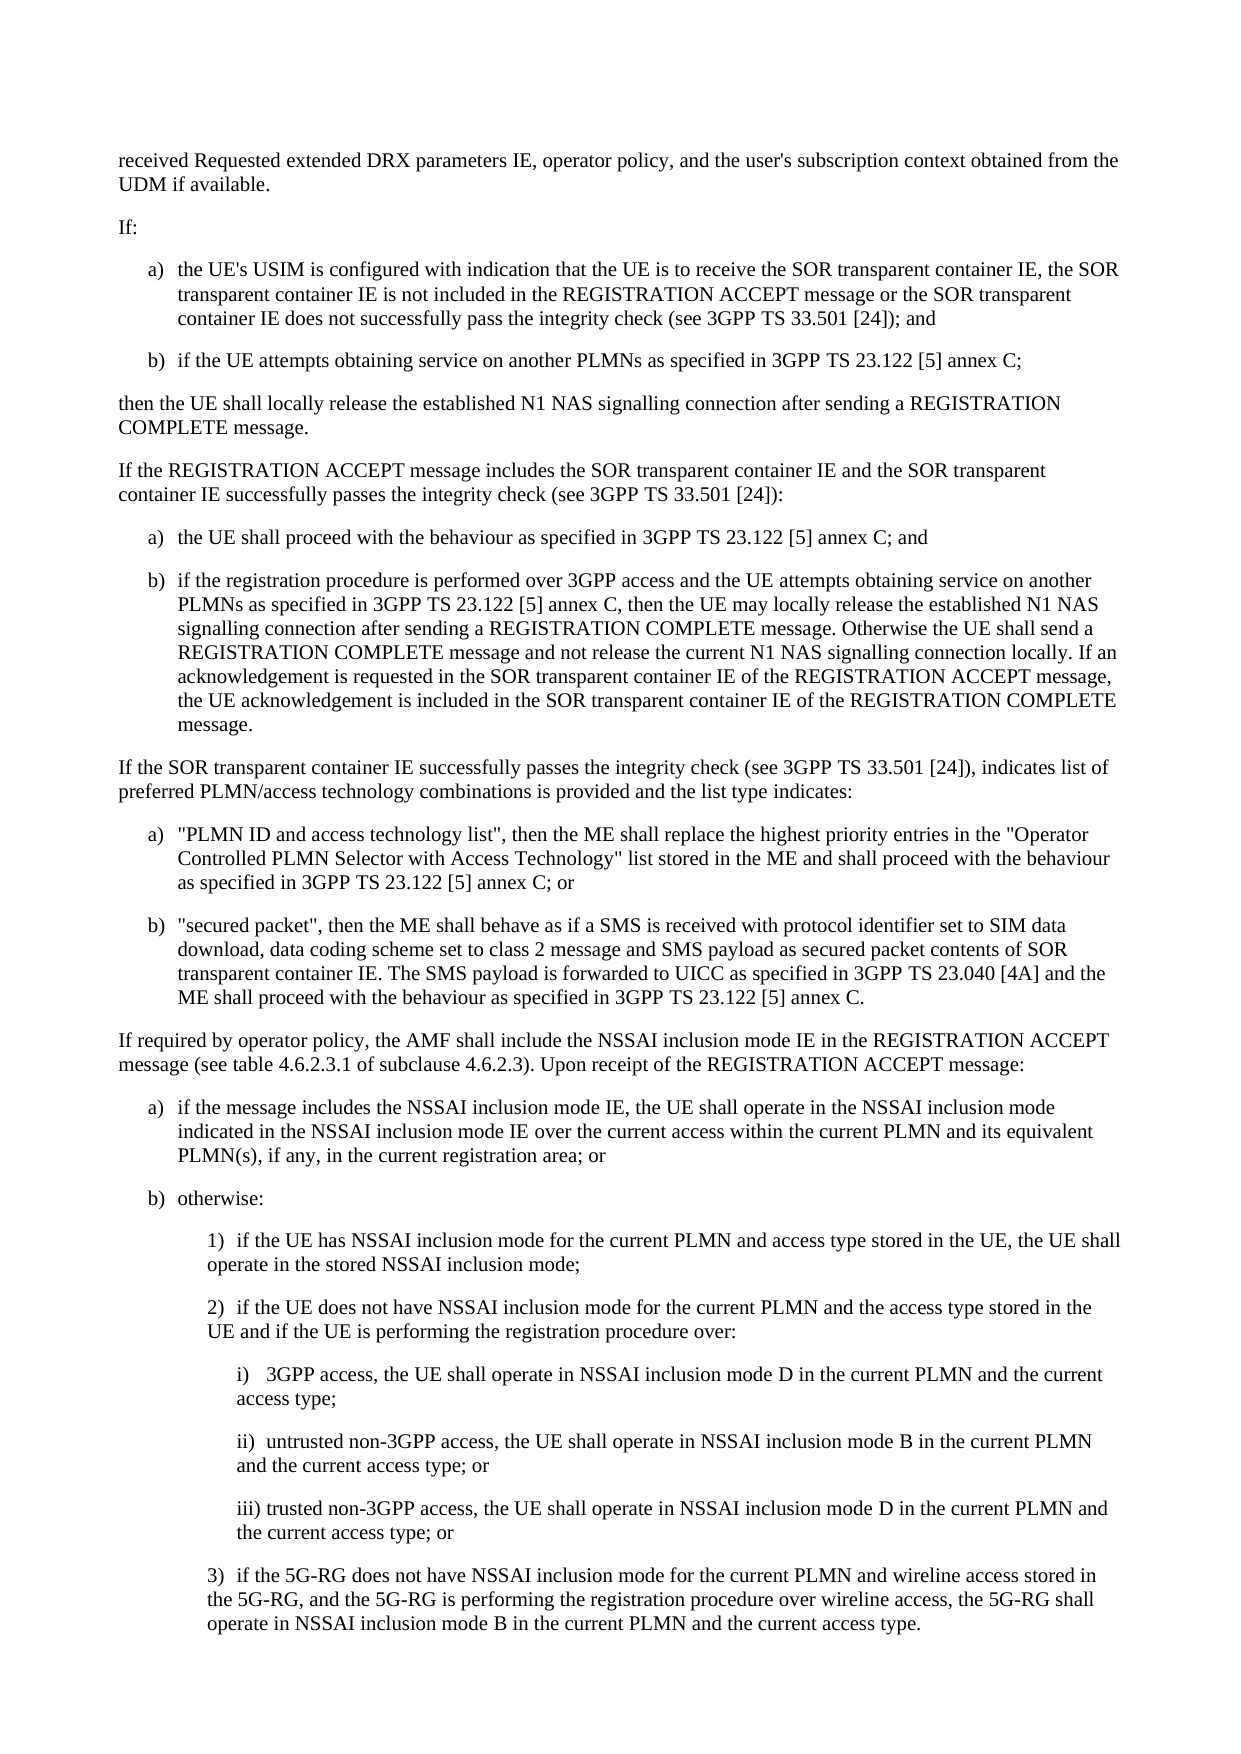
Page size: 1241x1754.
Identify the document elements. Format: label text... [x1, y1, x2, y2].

text b) otherwise: [148, 1186, 1122, 1209]
text If: [118, 214, 1122, 239]
text If the SOR transparent container IE successfully passes the integrity check (see 3GPP TS 33.501 [24]), indicates list of preferred PLMN/access technology combinations is provided and the list type indicates: [118, 755, 1122, 803]
text a) the UE shall proceed with the behaviour as specified in 3GPP TS 23.122 [5] annex C; and [148, 525, 1122, 549]
text b) if the registration procedure is performed over 3GPP access and the UE attempts obtaining service on another PLMNs as specified in 3GPP TS 23.122 [5] annex C, then the UE may locally release the established N1 NAS signalling connection after sending a REGISTRATION COMPLETE message. Otherwise the UE shall send a REGISTRATION COMPLETE message and not release the current N1 NAS signalling connection locally. If an acknowledgement is requested in the SOR transparent container IE of the REGISTRATION ACCEPT message, the UE acknowledgement is included in the SOR transparent container IE of the REGISTRATION COMPLETE message. [148, 568, 1122, 736]
text If the REGISTRATION ACCEPT message includes the SOR transparent container IE and the SOR transparent container IE successfully passes the integrity check (see 3GPP TS 33.501 [24]): [118, 458, 1122, 506]
text b) "secured packet", then the ME shall behave as if a SMS is received with protocol identifier set to SIM data download, data coding scheme set to class 2 message and SMS payload as secured packet contents of SOR transparent container IE. The SMS payload is forwarded to UICC as specified in 3GPP TS 23.040 [4A] and the ME shall proceed with the behaviour as specified in 3GPP TS 23.122 [5] annex C. [148, 913, 1122, 1009]
text 2) if the UE does not have NSSAI inclusion mode for the current PLMN and the access type stored in the UE and if the UE is performing the registration procedure over: [207, 1295, 1122, 1343]
text a) "PLMN ID and access technology list", then the ME shall replace the highest priority entries in the "Operator Controlled PLMN Selector with Access Technology" list stored in the ME and shall proceed with the behaviour as specified in 3GPP TS 23.122 [5] annex C; or [148, 822, 1122, 894]
text ii) untrusted non-3GPP access, the UE shall operate in NSSAI inclusion mode B in the current PLMN and the current access type; or [236, 1429, 1122, 1477]
text If required by operator policy, the AMF shall include the NSSAI inclusion mode IE in the REGISTRATION ACCEPT message (see table 4.6.2.3.1 of subclause 4.6.2.3). Upon receipt of the REGISTRATION ACCEPT message: [118, 1028, 1122, 1076]
text then the UE shall locally release the established N1 NAS signalling connection after sending a REGISTRATION COMPLETE message. [118, 391, 1122, 439]
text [118, 148, 1122, 196]
text iii) trusted non-3GPP access, the UE shall operate in NSSAI inclusion mode D in the current PLMN and the current access type; or [236, 1496, 1122, 1544]
text 3) if the 5G-RG does not have NSSAI inclusion mode for the current PLMN and wireline access stored in the 5G-RG, and the 5G-RG is performing the registration procedure over wireline access, the 5G-RG shall operate in NSSAI inclusion mode B in the current PLMN and the current access type. [207, 1563, 1122, 1635]
text a) if the message includes the NSSAI inclusion mode IE, the UE shall operate in the NSSAI inclusion mode indicated in the NSSAI inclusion mode IE over the current access within the current PLMN and its equivalent PLMN(s), if any, in the current registration area; or [148, 1094, 1122, 1167]
text 1) if the UE has NSSAI inclusion mode for the current PLMN and access type stored in the UE, the UE shall operate in the stored NSSAI inclusion mode; [207, 1228, 1122, 1276]
text b) if the UE attempts obtaining service on another PLMNs as specified in 3GPP TS 23.122 [5] annex C; [148, 348, 1122, 372]
text a) the UE's USIM is configured with indication that the UE is to receive the SOR transparent container IE, the SOR transparent container IE is not included in the REGISTRATION ACCEPT message or the SOR transparent container IE does not successfully pass the integrity check (see 3GPP TS 33.501 [24]); and [148, 257, 1122, 329]
text i) 3GPP access, the UE shall operate in NSSAI inclusion mode D in the current PLMN and the current access type; [236, 1362, 1122, 1410]
